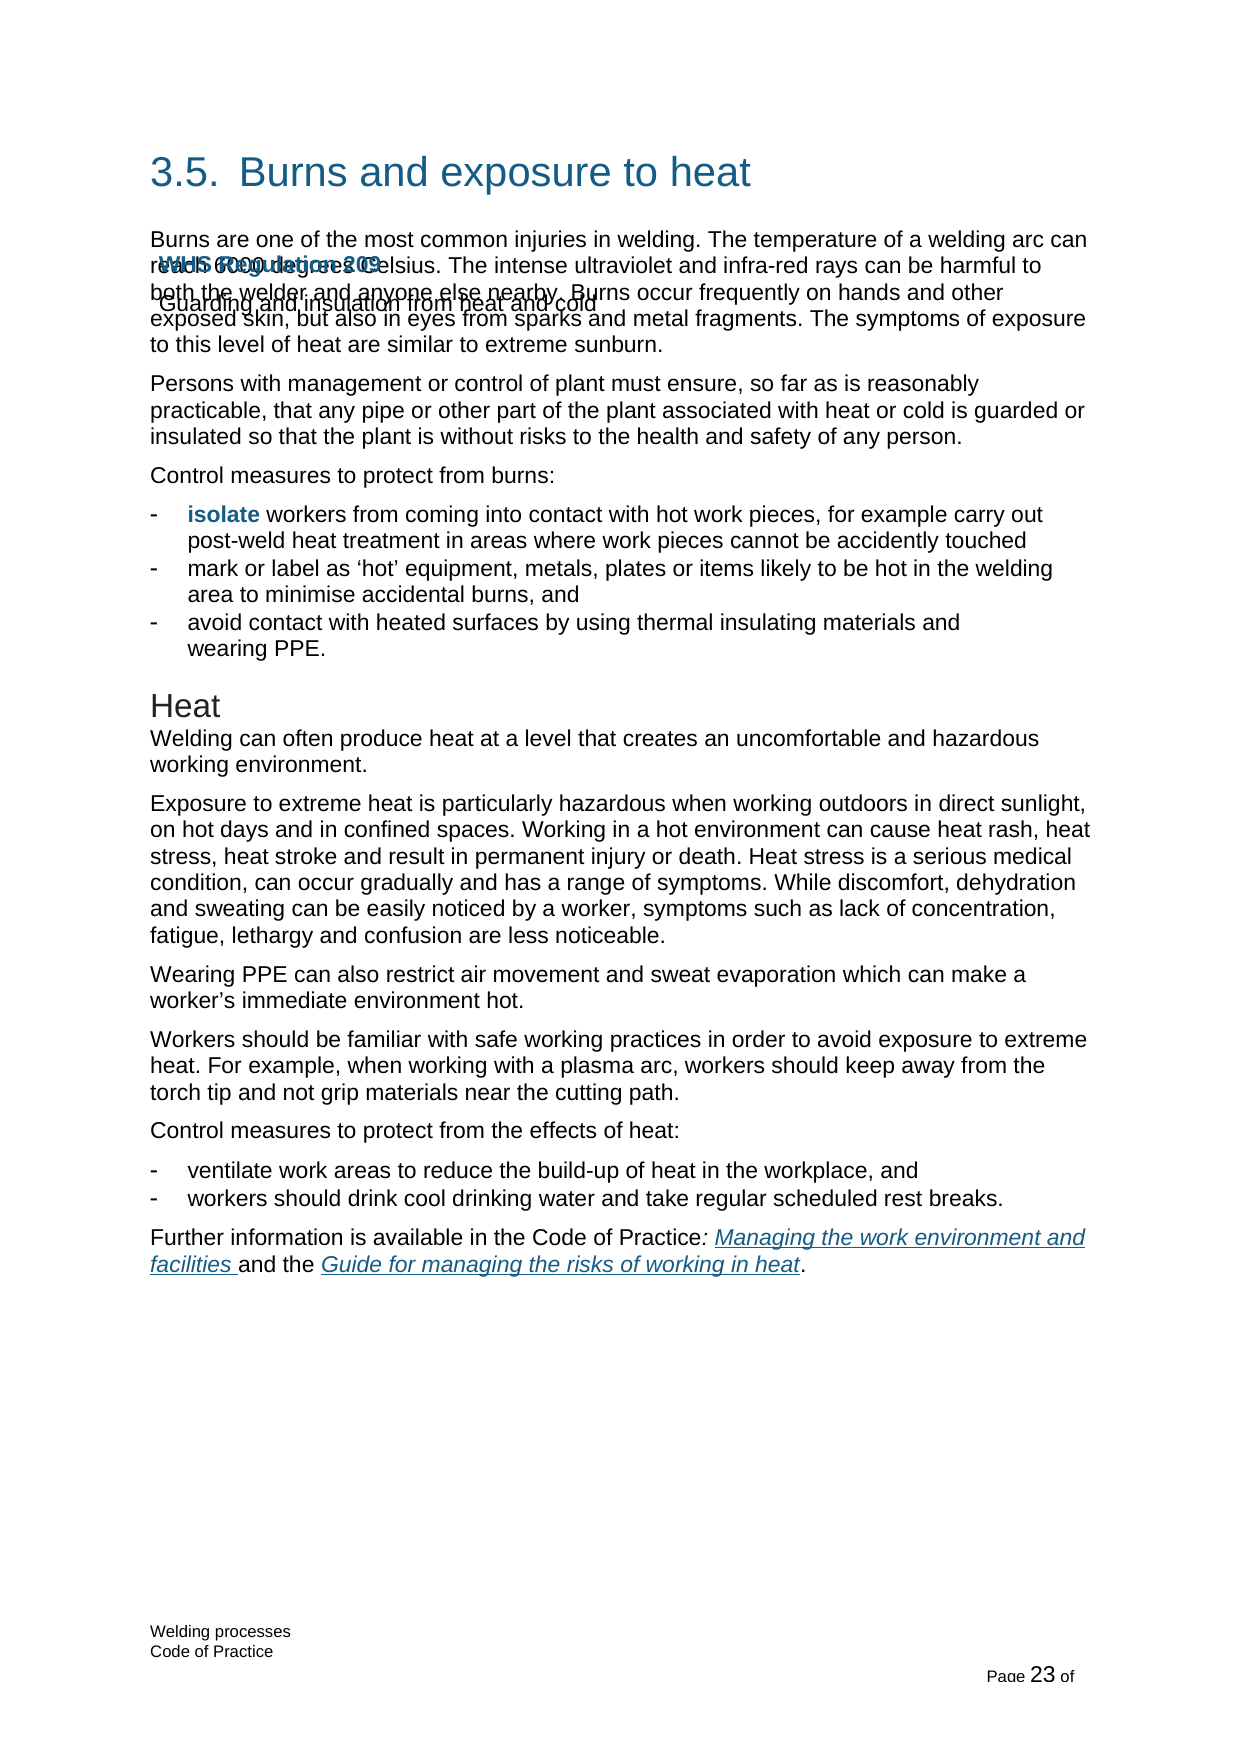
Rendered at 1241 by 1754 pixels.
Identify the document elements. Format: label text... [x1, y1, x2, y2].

text Persons with management or control of plant must ensure, so far as is reasonably practicable, that any pipe or other part of the plant associated with heat or cold is guarded or insulated so that the plant is without risks to the health and safety of any person. [150, 370, 1087, 449]
text Control measures to protect from burns: [150, 462, 1113, 488]
list avoid contact with heated surfaces by using thermal insulating materials and wearing PPE. [150, 609, 1047, 662]
text Workers should be familiar with safe working practices in order to avoid exposure to extreme heat. For example, when working with a plasma arc, workers should keep away from the torch tip and not grip materials near the cutting path. [150, 1026, 1089, 1105]
list workers should drink cool drinking water and take regular scheduled rest breaks. [150, 1184, 1113, 1212]
list ventilate work areas to reduce the build-up of heat in the workplace, and [150, 1156, 1113, 1184]
text Exposure to extreme heat is particularly hazardous when working outdoors in direct sunlight, on hot days and in confined spaces. Working in a hot environment can cause heat rash, heat stress, heat stroke and result in permanent injury or death. Heat stress is a serious medical condition, can occur gradually and has a range of symptoms. While discomfort, dehydration and sweating can be easily noticed by a worker, symptoms such as lack of concentration, fatigue, lethargy and confusion are less noticeable. [150, 790, 1092, 948]
list mark or label as ‘hot’ equipment, metals, plates or items likely to be hot in the welding area to minimise accidental burns, and [150, 555, 1053, 608]
text Wearing PPE can also restrict air movement and sweat evaporation which can make a worker’s immediate environment hot. [150, 961, 1028, 1013]
text Further information is available in the Code of Practice: Managing the work environment and facilities and the Guide for managing the risks of working in heat. [150, 1224, 1087, 1277]
subtitle Heat [150, 686, 1113, 725]
text Control measures to protect from the effects of heat: [150, 1117, 1113, 1144]
text Welding can often produce heat at a level that creates an uncomfortable and hazardous working environment. [150, 725, 1041, 778]
subtitle Burns and exposure to heat [150, 148, 1113, 196]
text Burns are one of the most common injuries in welding. The temperature of a welding arc can reach 6000 degrees Celsius. The intense ultraviolet and infra-red rays can be harmful to both the welder and anyone else nearby. Burns occur frequently on hands and other exposed skin, but also in eyes from sparks and metal fragments. The symptoms of exposure to this level of heat are similar to extreme sunburn. [150, 226, 1088, 358]
list isolate workers from coming into contact with hot work pieces, for example carry out post-weld heat treatment in areas where work pieces cannot be accidently touched [150, 501, 1043, 553]
